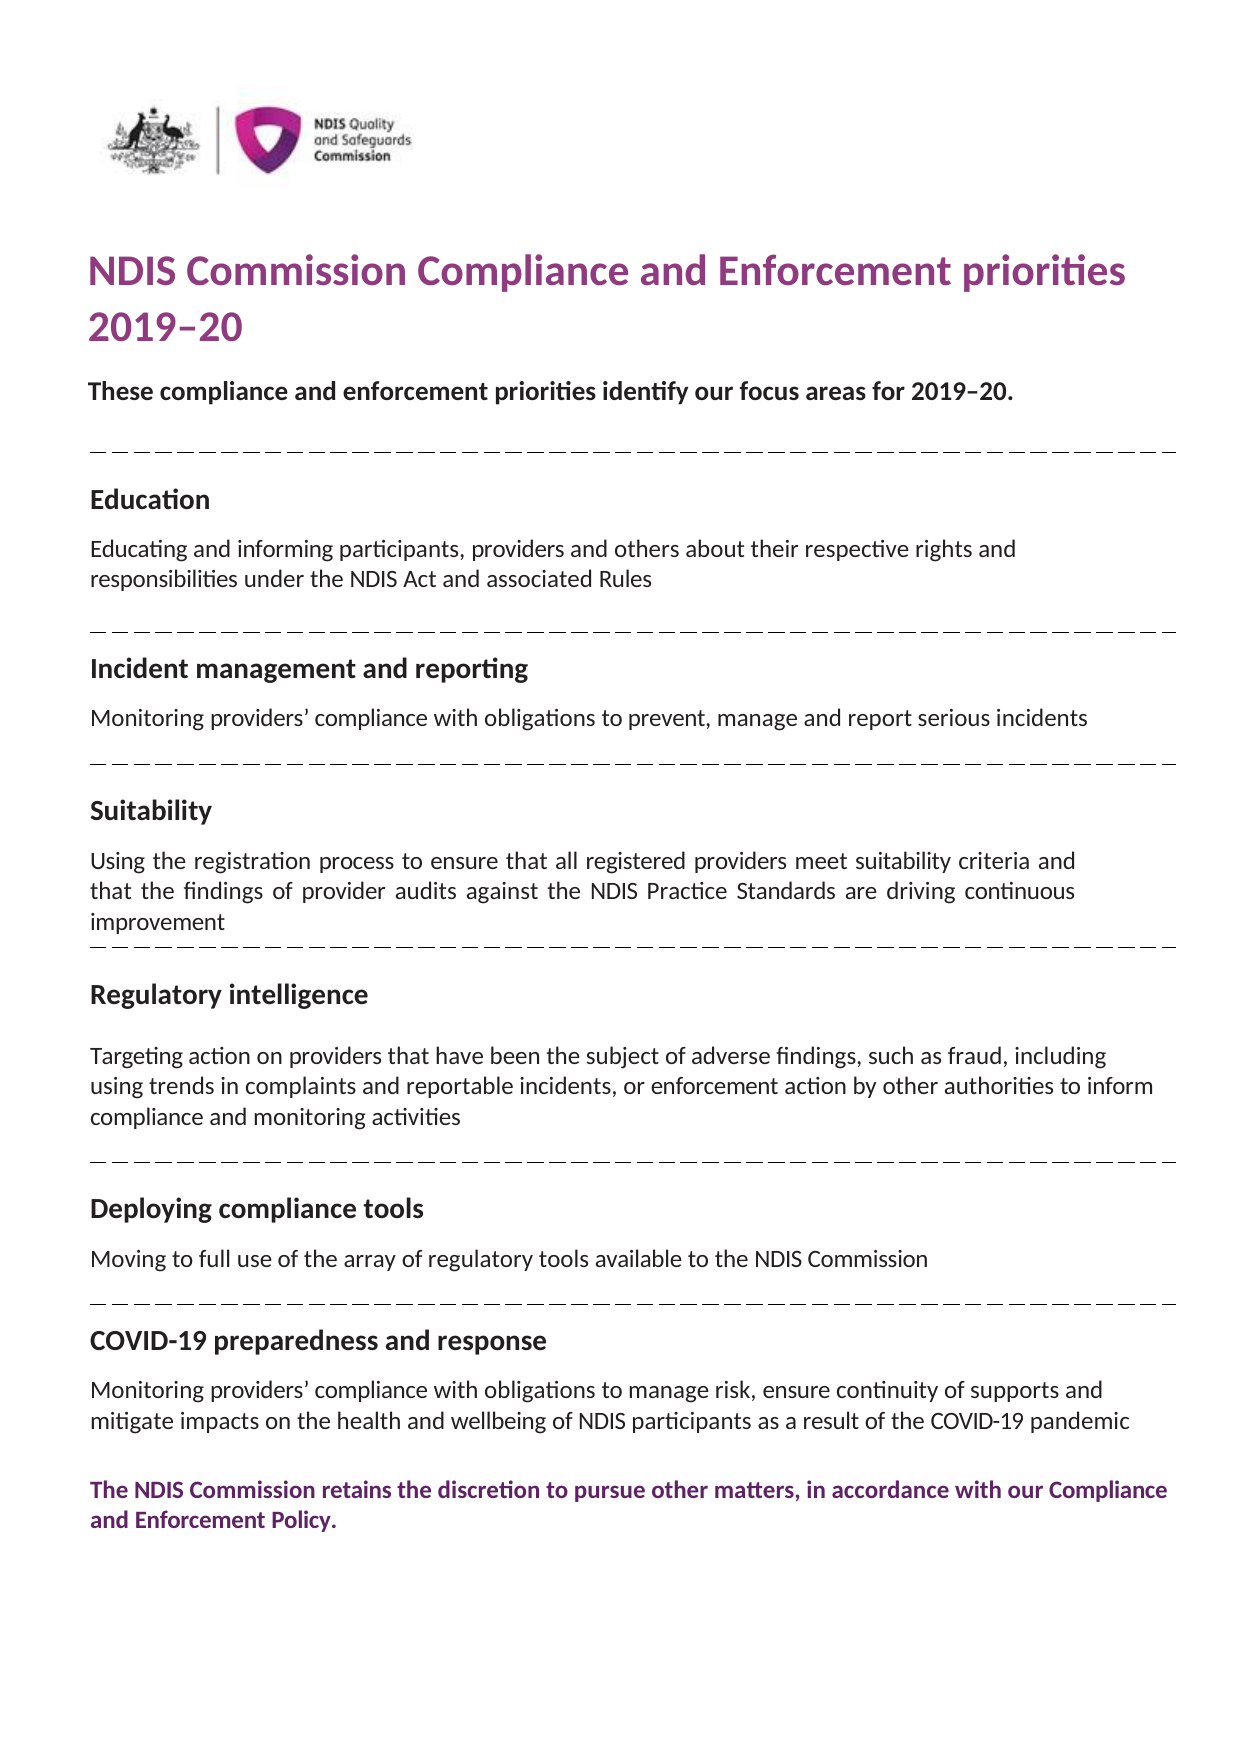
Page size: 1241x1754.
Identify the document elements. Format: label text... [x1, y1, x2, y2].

text NDIS Commission Compliance and Enforcement priorities 2019–20 [88, 243, 1176, 352]
text Monitoring providers’ compliance with obligations to prevent, manage and report serious incidents [90, 702, 1093, 733]
subtitle Suitability [90, 789, 1176, 828]
subtitle Deploying compliance tools [90, 1187, 1176, 1226]
subtitle COVID-19 preparedness and response [90, 1319, 1176, 1358]
subtitle Regulatory intelligence [90, 973, 1176, 1011]
text Educating and informing participants, providers and others about their respective rights and responsibilities under the NDIS Act and associated Rules [90, 533, 1159, 594]
text The NDIS Commission retains the discretion to pursue other matters, in accordance with our Compliance and Enforcement Policy. [90, 1474, 1176, 1535]
picture [88, 87, 431, 194]
text These compliance and enforcement priorities identify our focus areas for 2019–20. [88, 374, 1176, 407]
subtitle Incident management and reporting [90, 647, 1176, 686]
text Moving to full use of the array of regulatory tools available to the NDIS Commission [90, 1243, 1159, 1273]
text Using the registration process to ensure that all registered providers meet suitability criteria and that the findings of provider audits against the NDIS Practice Standards are driving continuous improvement [90, 845, 1076, 936]
subtitle Education [90, 478, 1176, 516]
text Targeting action on providers that have been the subject of adverse findings, such as fraud, including using trends in complaints and reportable incidents, or enforcement action by other authorities to inform compliance and monitoring activities [90, 1040, 1159, 1131]
text Monitoring providers’ compliance with obligations to manage risk, ensure continuity of supports and mitigate impacts on the health and wellbeing of NDIS participants as a result of the COVID-19 pandemic [90, 1374, 1176, 1435]
